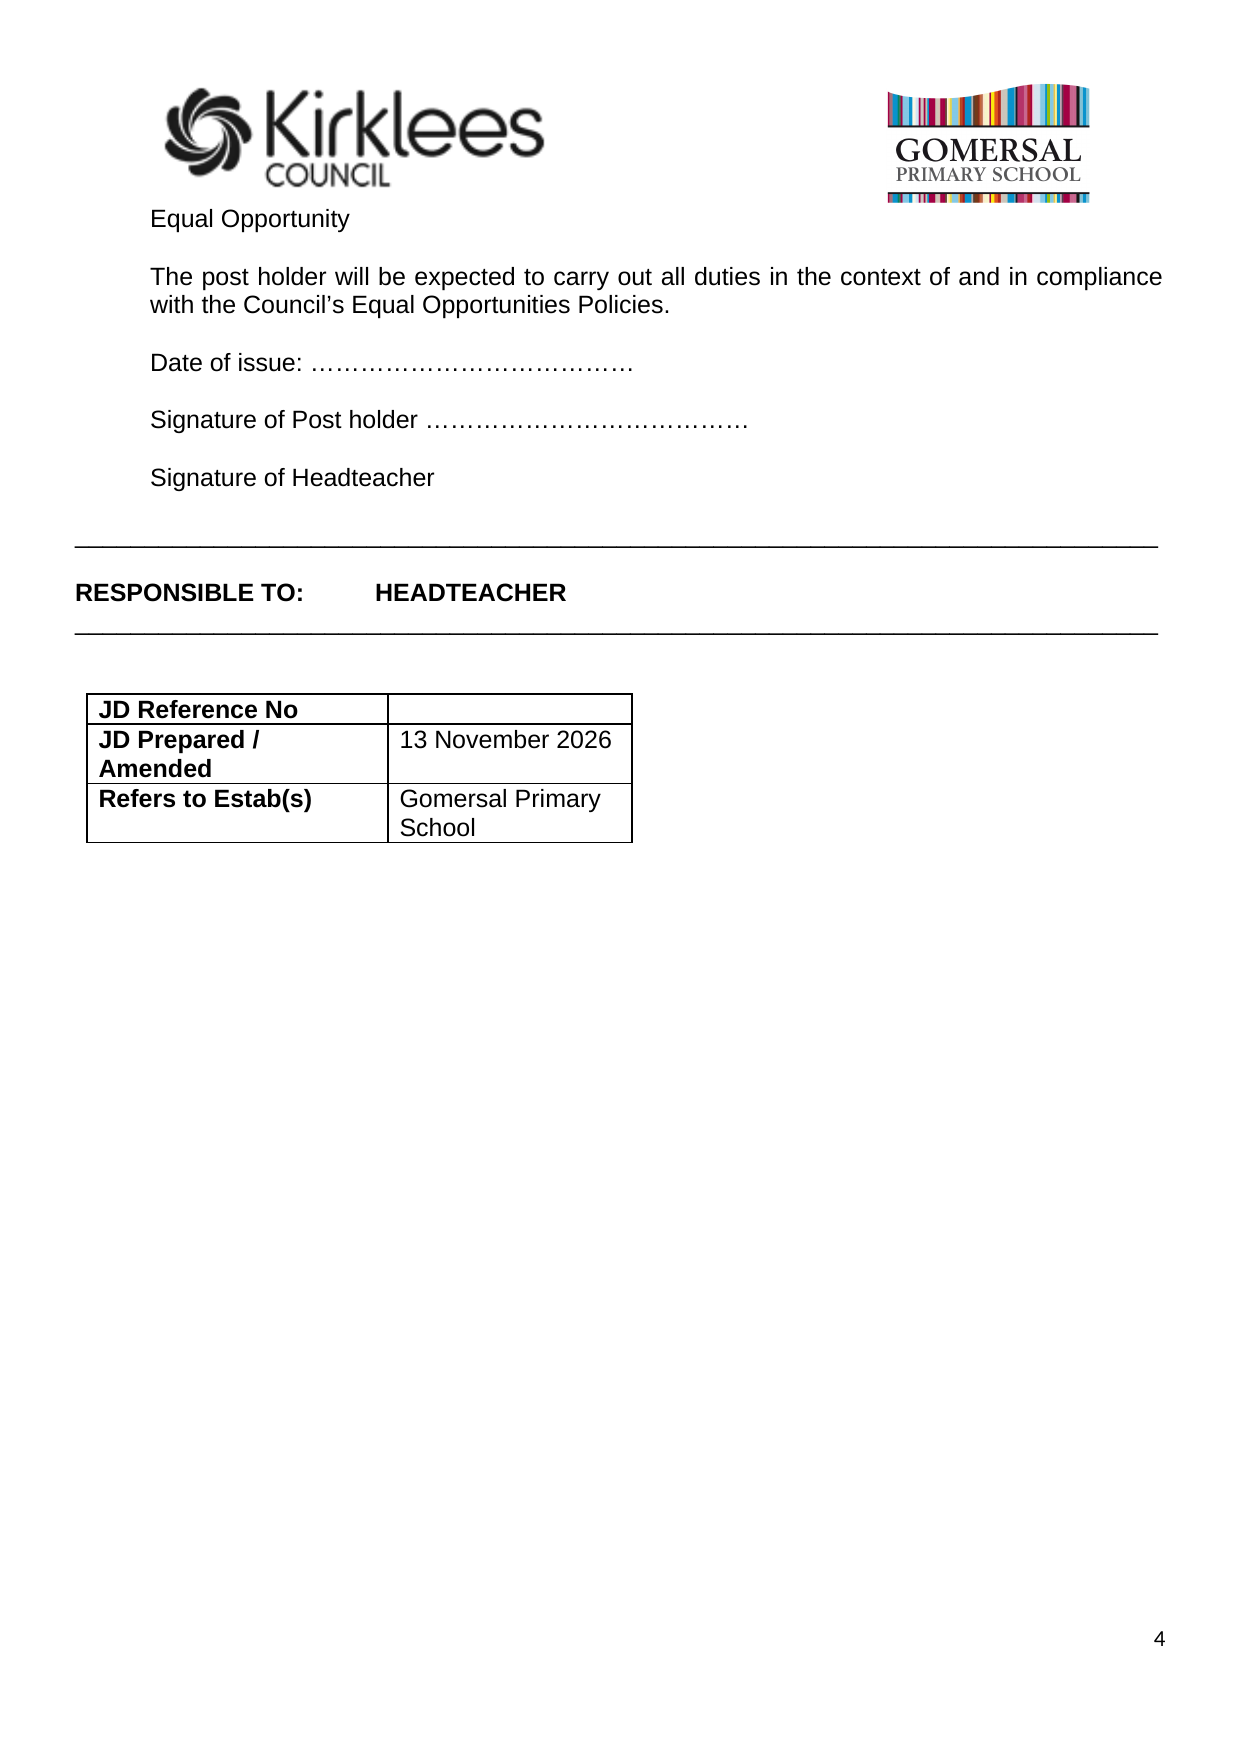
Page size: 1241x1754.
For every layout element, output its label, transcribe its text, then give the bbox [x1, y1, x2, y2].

picture [886, 82, 1091, 205]
text The post holder will be expected to carry out all duties in the context of and in compliance with the Council’s Equal Opportunities Policies. [150, 262, 1165, 319]
text RESPONSIBLE TO: HEADTEACHER [75, 578, 1165, 607]
table_cell Gomersal Primary School [389, 784, 631, 841]
table_header [389, 695, 631, 723]
text Equal Opportunity [150, 204, 1165, 233]
text Date of issue: ………………………………… [150, 348, 1165, 377]
text Signature of Post holder ………………………………… [150, 406, 1165, 434]
table_cell JD Prepared / Amended [88, 725, 387, 782]
table_cell 10 May 2023 [389, 725, 631, 782]
picture [150, 73, 556, 205]
text ______________________________________________________________________________ [75, 607, 1165, 636]
table_header JD Reference No [88, 695, 387, 723]
text Signature of Headteacher [150, 463, 1165, 492]
table_cell Refers to Estab(s) [88, 784, 387, 841]
text ______________________________________________________________________________ [75, 521, 1165, 549]
